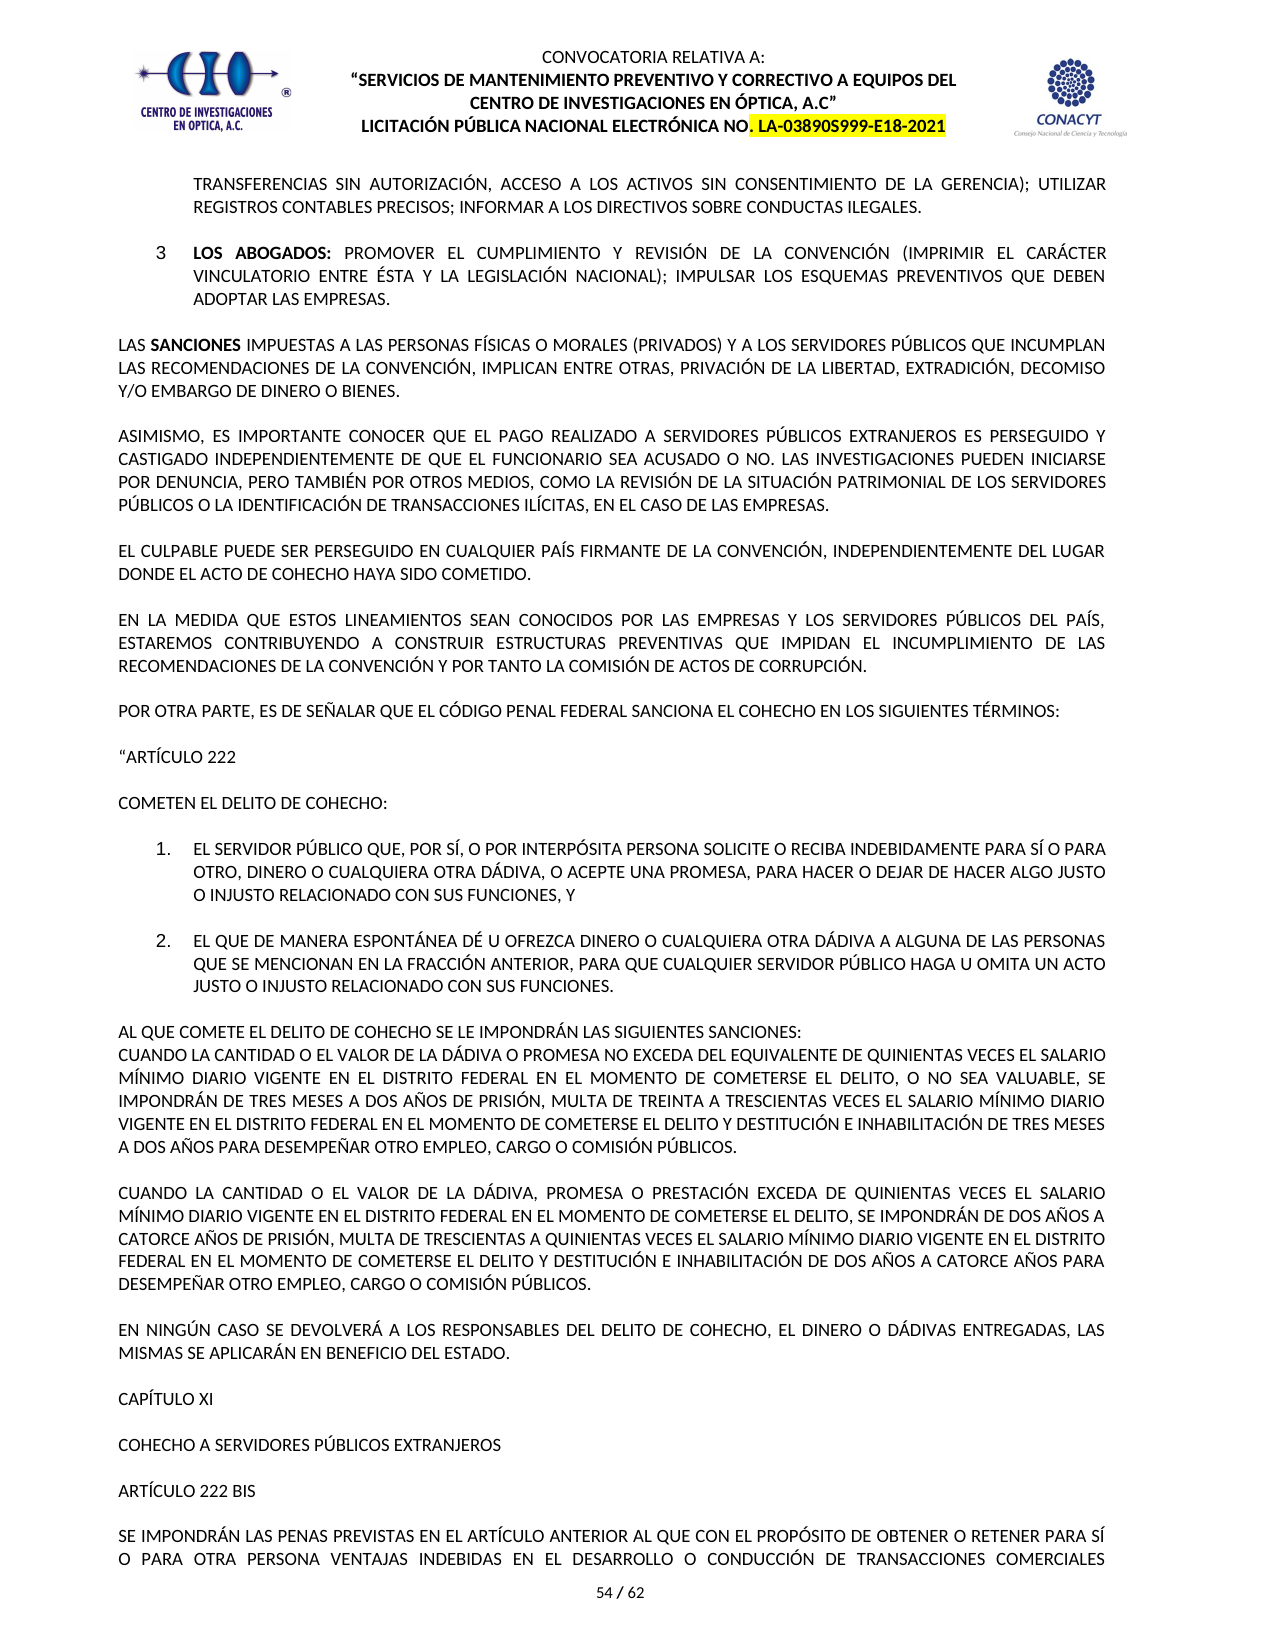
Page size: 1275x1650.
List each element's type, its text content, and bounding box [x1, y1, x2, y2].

text COHECHO A SERVIDORES PÚBLICOS EXTRANJEROS [118, 1433, 1107, 1456]
text “ARTÍCULO 222 [118, 745, 1107, 768]
text CAPÍTULO XI [118, 1387, 1107, 1410]
list EL QUE DE MANERA ESPONTÁNEA DÉ U OFREZCA DINERO O CUALQUIERA OTRA DÁDIVA A ALGUNA DE LAS PERSONAS QUE SE MENCIONAN EN LA FRACCIÓN ANTERIOR, PARA QUE CUALQUIER SERVIDOR PÚBLICO HAGA U OMITA UN ACTO JUSTO O INJUSTO RELACIONADO CON SUS FUNCIONES. [156, 929, 1107, 997]
text POR OTRA PARTE, ES DE SEÑALAR QUE EL CÓDIGO PENAL FEDERAL SANCIONA EL COHECHO EN LOS SIGUIENTES TÉRMINOS: [118, 699, 1107, 722]
picture [133, 50, 292, 132]
list EL SERVIDOR PÚBLICO QUE, POR SÍ, O POR INTERPÓSITA PERSONA SOLICITE O RECIBA INDEBIDAMENTE PARA SÍ O PARA OTRO, DINERO O CUALQUIERA OTRA DÁDIVA, O ACEPTE UNA PROMESA, PARA HACER O DEJAR DE HACER ALGO JUSTO O INJUSTO RELACIONADO CON SUS FUNCIONES, Y [156, 837, 1107, 906]
text LAS SANCIONES IMPUESTAS A LAS PERSONAS FÍSICAS O MORALES (PRIVADOS) Y A LOS SERVIDORES PÚBLICOS QUE INCUMPLAN LAS RECOMENDACIONES DE LA CONVENCIÓN, IMPLICAN ENTRE OTRAS, PRIVACIÓN DE LA LIBERTAD, EXTRADICIÓN, DECOMISO Y/O EMBARGO DE DINERO O BIENES. [118, 333, 1107, 402]
text EN LA MEDIDA QUE ESTOS LINEAMIENTOS SEAN CONOCIDOS POR LAS EMPRESAS Y LOS SERVIDORES PÚBLICOS DEL PAÍS, ESTAREMOS CONTRIBUYENDO A CONSTRUIR ESTRUCTURAS PREVENTIVAS QUE IMPIDAN EL INCUMPLIMIENTO DE LAS RECOMENDACIONES DE LA CONVENCIÓN Y POR TANTO LA COMISIÓN DE ACTOS DE CORRUPCIÓN. [118, 608, 1107, 677]
text CUANDO LA CANTIDAD O EL VALOR DE LA DÁDIVA, PROMESA O PRESTACIÓN EXCEDA DE QUINIENTAS VECES EL SALARIO MÍNIMO DIARIO VIGENTE EN EL DISTRITO FEDERAL EN EL MOMENTO DE COMETERSE EL DELITO, SE IMPONDRÁN DE DOS AÑOS A CATORCE AÑOS DE PRISIÓN, MULTA DE TRESCIENTAS A QUINIENTAS VECES EL SALARIO MÍNIMO DIARIO VIGENTE EN EL DISTRITO FEDERAL EN EL MOMENTO DE COMETERSE EL DELITO Y DESTITUCIÓN E INHABILITACIÓN DE DOS AÑOS A CATORCE AÑOS PARA DESEMPEÑAR OTRO EMPLEO, CARGO O COMISIÓN PÚBLICOS. [118, 1181, 1107, 1295]
text AL QUE COMETE EL DELITO DE COHECHO SE LE IMPONDRÁN LAS SIGUIENTES SANCIONES: [118, 1020, 1107, 1043]
list LOS ABOGADOS: PROMOVER EL CUMPLIMIENTO Y REVISIÓN DE LA CONVENCIÓN (IMPRIMIR EL CARÁCTER VINCULATORIO ENTRE ÉSTA Y LA LEGISLACIÓN NACIONAL); IMPULSAR LOS ESQUEMAS PREVENTIVOS QUE DEBEN ADOPTAR LAS EMPRESAS. [156, 241, 1107, 310]
text EL CULPABLE PUEDE SER PERSEGUIDO EN CUALQUIER PAÍS FIRMANTE DE LA CONVENCIÓN, INDEPENDIENTEMENTE DEL LUGAR DONDE EL ACTO DE COHECHO HAYA SIDO COMETIDO. [118, 539, 1107, 585]
text ASIMISMO, ES IMPORTANTE CONOCER QUE EL PAGO REALIZADO A SERVIDORES PÚBLICOS EXTRANJEROS ES PERSEGUIDO Y CASTIGADO INDEPENDIENTEMENTE DE QUE EL FUNCIONARIO SEA ACUSADO O NO. LAS INVESTIGACIONES PUEDEN INICIARSE POR DENUNCIA, PERO TAMBIÉN POR OTROS MEDIOS, COMO LA REVISIÓN DE LA SITUACIÓN PATRIMONIAL DE LOS SERVIDORES PÚBLICOS O LA IDENTIFICACIÓN DE TRANSACCIONES ILÍCITAS, EN EL CASO DE LAS EMPRESAS. [118, 424, 1107, 516]
text ARTÍCULO 222 BIS [118, 1479, 1107, 1502]
text COMETEN EL DELITO DE COHECHO: [118, 791, 1107, 814]
text EN NINGÚN CASO SE DEVOLVERÁ A LOS RESPONSABLES DEL DELITO DE COHECHO, EL DINERO O DÁDIVAS ENTREGADAS, LAS MISMAS SE APLICARÁN EN BENEFICIO DEL ESTADO. [118, 1318, 1107, 1364]
picture [1011, 58, 1128, 137]
text CUANDO LA CANTIDAD O EL VALOR DE LA DÁDIVA O PROMESA NO EXCEDA DEL EQUIVALENTE DE QUINIENTAS VECES EL SALARIO MÍNIMO DIARIO VIGENTE EN EL DISTRITO FEDERAL EN EL MOMENTO DE COMETERSE EL DELITO, O NO SEA VALUABLE, SE IMPONDRÁN DE TRES MESES A DOS AÑOS DE PRISIÓN, MULTA DE TREINTA A TRESCIENTAS VECES EL SALARIO MÍNIMO DIARIO VIGENTE EN EL DISTRITO FEDERAL EN EL MOMENTO DE COMETERSE EL DELITO Y DESTITUCIÓN E INHABILITACIÓN DE TRES MESES A DOS AÑOS PARA DESEMPEÑAR OTRO EMPLEO, CARGO O COMISIÓN PÚBLICOS. [118, 1043, 1107, 1158]
